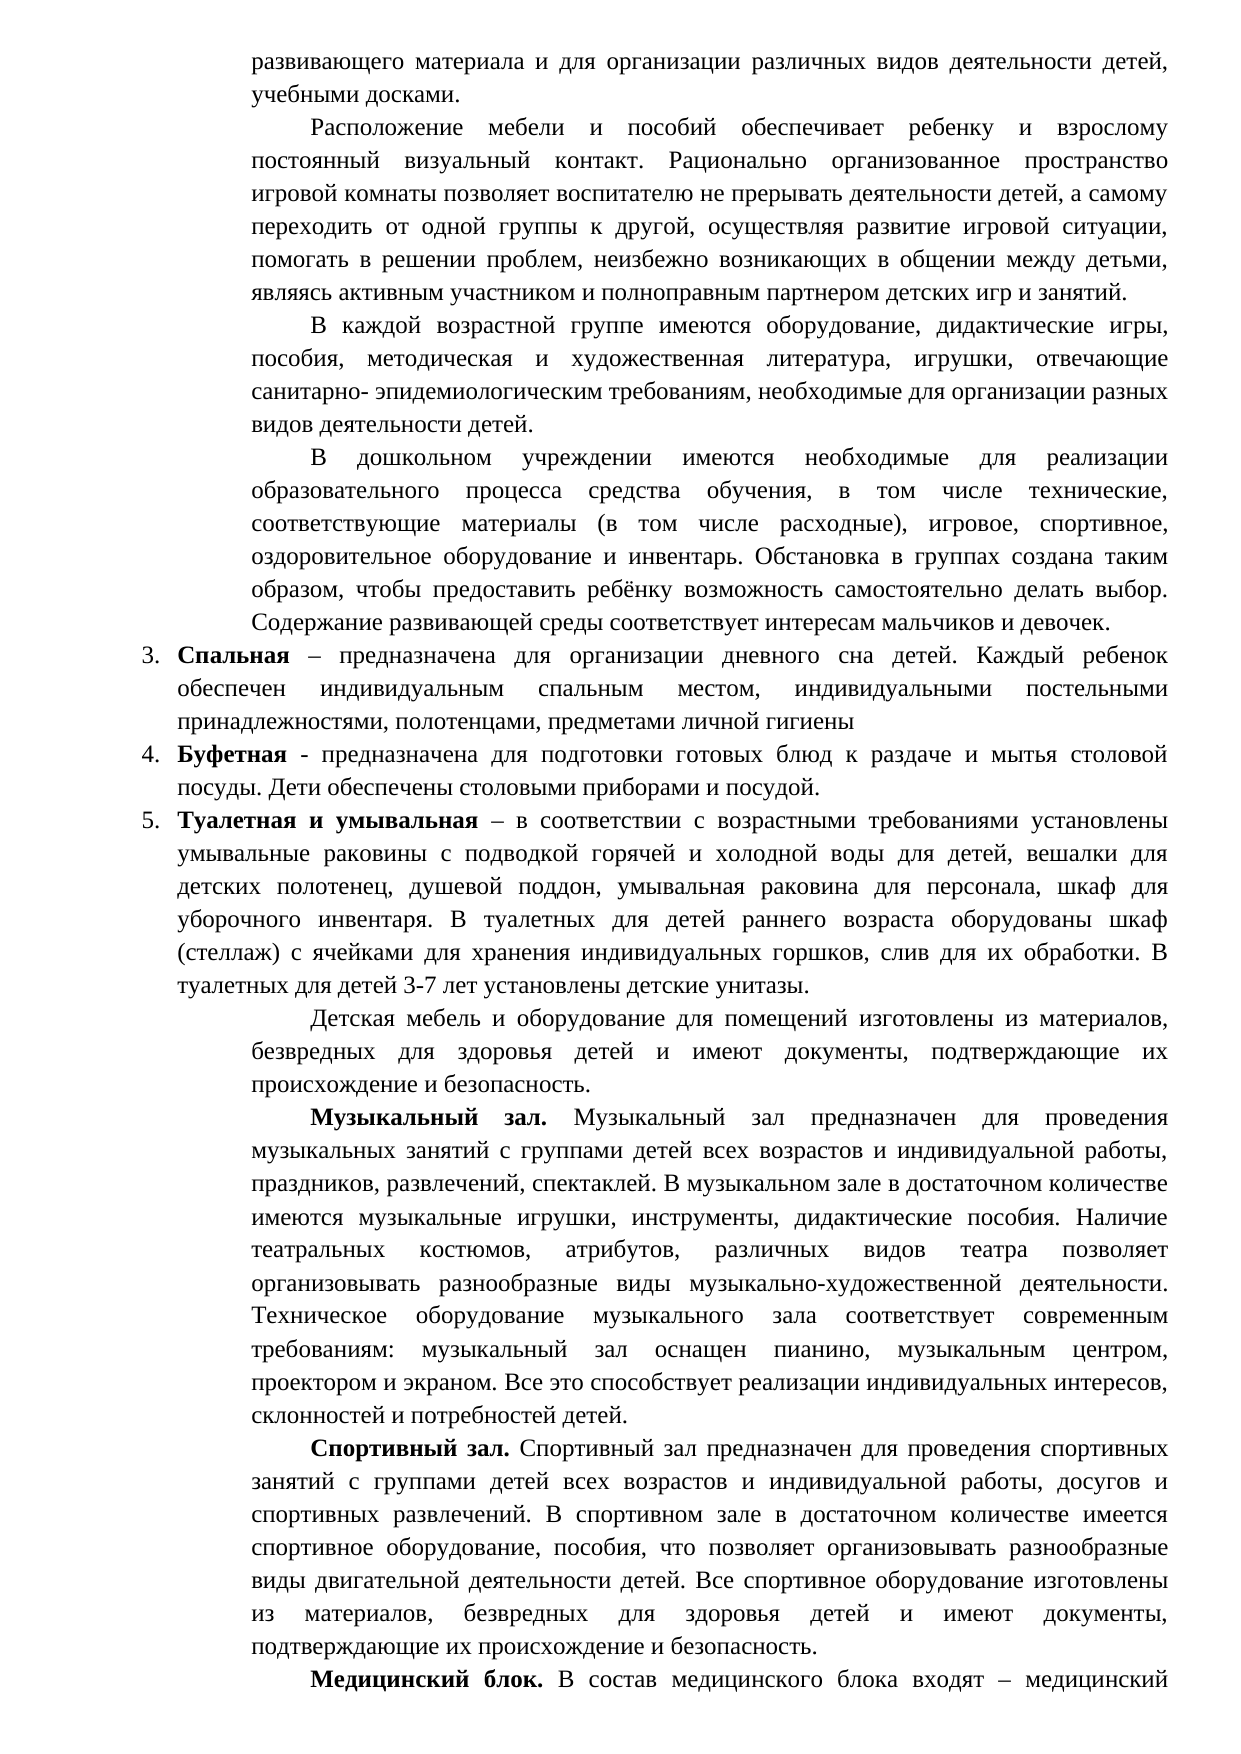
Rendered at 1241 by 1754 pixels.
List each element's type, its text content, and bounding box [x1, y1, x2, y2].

text Детская мебель и оборудование для помещений изготовлены из материалов, безвредных для здоровья детей и имеют документы, подтверждающие их происхождение и безопасность. [251, 1003, 1169, 1098]
text В каждой возрастной группе имеются оборудование, дидактические игры, пособия, методическая и художественная литература, игрушки, отвечающие санитарно- эпидемиологическим требованиям, необходимые для организации разных видов деятельности детей. [251, 310, 1169, 438]
text Расположение мебели и пособий обеспечивает ребенку и взрослому постоянный визуальный контакт. Рационально организованное пространство игровой комнаты позволяет воспитателю не прерывать деятельности детей, а самому переходить от одной группы к другой, осуществляя развитие игровой ситуации, помогать в решении проблем, неизбежно возникающих в общении между детьми, являясь активным участником и полноправным партнером детских игр и занятий. [251, 112, 1169, 306]
list Спальная – предназначена для организации дневного сна детей. Каждый ребенок обеспечен индивидуальным спальным местом, индивидуальными постельными принадлежностями, полотенцами, предметами личной гигиены [141, 640, 1169, 735]
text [251, 46, 1169, 108]
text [251, 1664, 1169, 1693]
list Туалетная и умывальная – в соответствии с возрастными требованиями установлены умывальные раковины с подводкой горячей и холодной воды для детей, вешалки для детских полотенец, душевой поддон, умывальная раковина для персонала, шкаф для уборочного инвентаря. В туалетных для детей раннего возраста оборудованы шкаф (стеллаж) с ячейками для хранения индивидуальных горшков, слив для их обработки. В туалетных для детей 3-7 лет установлены детские унитазы. [141, 805, 1169, 999]
list Буфетная - предназначена для подготовки готовых блюд к раздаче и мытья столовой посуды. Дети обеспечены столовыми приборами и посудой. [141, 739, 1169, 801]
text В дошкольном учреждении имеются необходимые для реализации образовательного процесса средства обучения, в том числе технические, соответствующие материалы (в том числе расходные), игровое, спортивное, оздоровительное оборудование и инвентарь. Обстановка в группах создана таким образом, чтобы предоставить ребёнку возможность самостоятельно делать выбор. Содержание развивающей среды соответствует интересам мальчиков и девочек. [251, 442, 1169, 636]
text Музыкальный зал. Музыкальный зал предназначен для проведения музыкальных занятий с группами детей всех возрастов и индивидуальной работы, праздников, развлечений, спектаклей. В музыкальном зале в достаточном количестве имеются музыкальные игрушки, инструменты, дидактические пособия. Наличие театральных костюмов, атрибутов, различных видов театра позволяет организовывать разнообразные виды музыкально-художественной деятельности. Техническое оборудование музыкального зала соответствует современным требованиям: музыкальный зал оснащен пианино, музыкальным центром, проектором и экраном. Все это способствует реализации индивидуальных интересов, склонностей и потребностей детей. [251, 1102, 1169, 1428]
text Спортивный зал. Спортивный зал предназначен для проведения спортивных занятий с группами детей всех возрастов и индивидуальной работы, досугов и спортивных развлечений. В спортивном зале в достаточном количестве имеется спортивное оборудование, пособия, что позволяет организовывать разнообразные виды двигательной деятельности детей. Все спортивное оборудование изготовлены из материалов, безвредных для здоровья детей и имеют документы, подтверждающие их происхождение и безопасность. [251, 1433, 1169, 1659]
